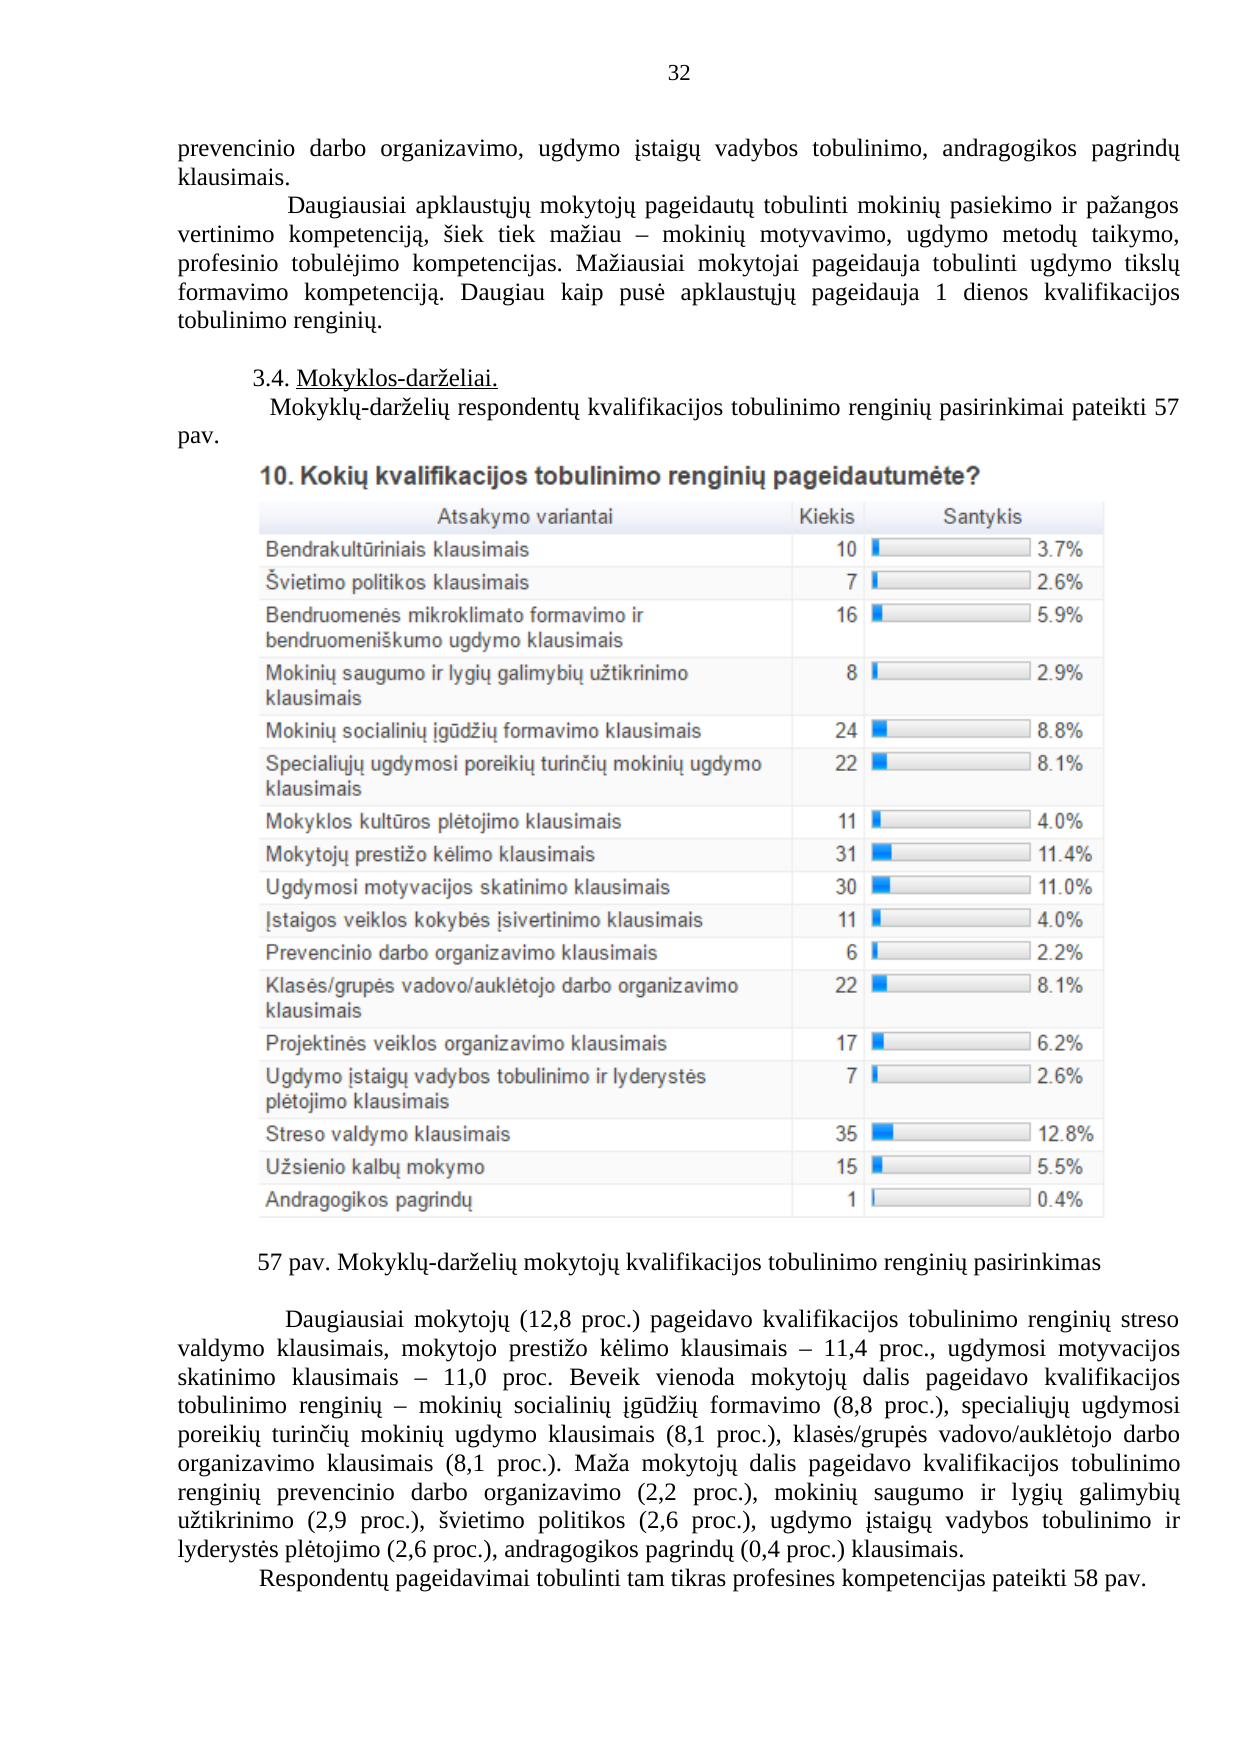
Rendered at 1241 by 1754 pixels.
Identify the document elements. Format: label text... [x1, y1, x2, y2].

text 3.4. Mokyklos-darželiai. [215, 363, 1181, 392]
text 57 pav. Mokyklų-darželių mokytojų kvalifikacijos tobulinimo renginių pasirinkimas [177, 1247, 1181, 1276]
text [177, 133, 1181, 190]
text Daugiausiai apklaustųjų mokytojų pageidautų tobulinti mokinių pasiekimo ir pažangos vertinimo kompetenciją, šiek tiek mažiau – mokinių motyvavimo, ugdymo metodų taikymo, profesinio tobulėjimo kompetencijas. Mažiausiai mokytojai pageidauja tobulinti ugdymo tikslų formavimo kompetenciją. Daugiau kaip pusė apklaustųjų pageidauja 1 dienos kvalifikacijos tobulinimo renginių. [177, 190, 1181, 334]
picture [247, 449, 1111, 1218]
text Mokyklų-darželių respondentų kvalifikacijos tobulinimo renginių pasirinkimai pateikti 57 pav. [177, 392, 1181, 449]
text Daugiausiai mokytojų (12,8 proc.) pageidavo kvalifikacijos tobulinimo renginių streso valdymo klausimais, mokytojo prestižo kėlimo klausimais – 11,4 proc., ugdymosi motyvacijos skatinimo klausimais – 11,0 proc. Beveik vienoda mokytojų dalis pageidavo kvalifikacijos tobulinimo renginių – mokinių socialinių įgūdžių formavimo (8,8 proc.), specialiųjų ugdymosi poreikių turinčių mokinių ugdymo klausimais (8,1 proc.), klasės/grupės vadovo/auklėtojo darbo organizavimo klausimais (8,1 proc.). Maža mokytojų dalis pageidavo kvalifikacijos tobulinimo renginių prevencinio darbo organizavimo (2,2 proc.), mokinių saugumo ir lygių galimybių užtikrinimo (2,9 proc.), švietimo politikos (2,6 proc.), ugdymo įstaigų vadybos tobulinimo ir lyderystės plėtojimo (2,6 proc.), andragogikos pagrindų (0,4 proc.) klausimais. [177, 1304, 1181, 1563]
text Respondentų pageidavimai tobulinti tam tikras profesines kompetencijas pateikti 58 pav. [177, 1563, 1181, 1592]
